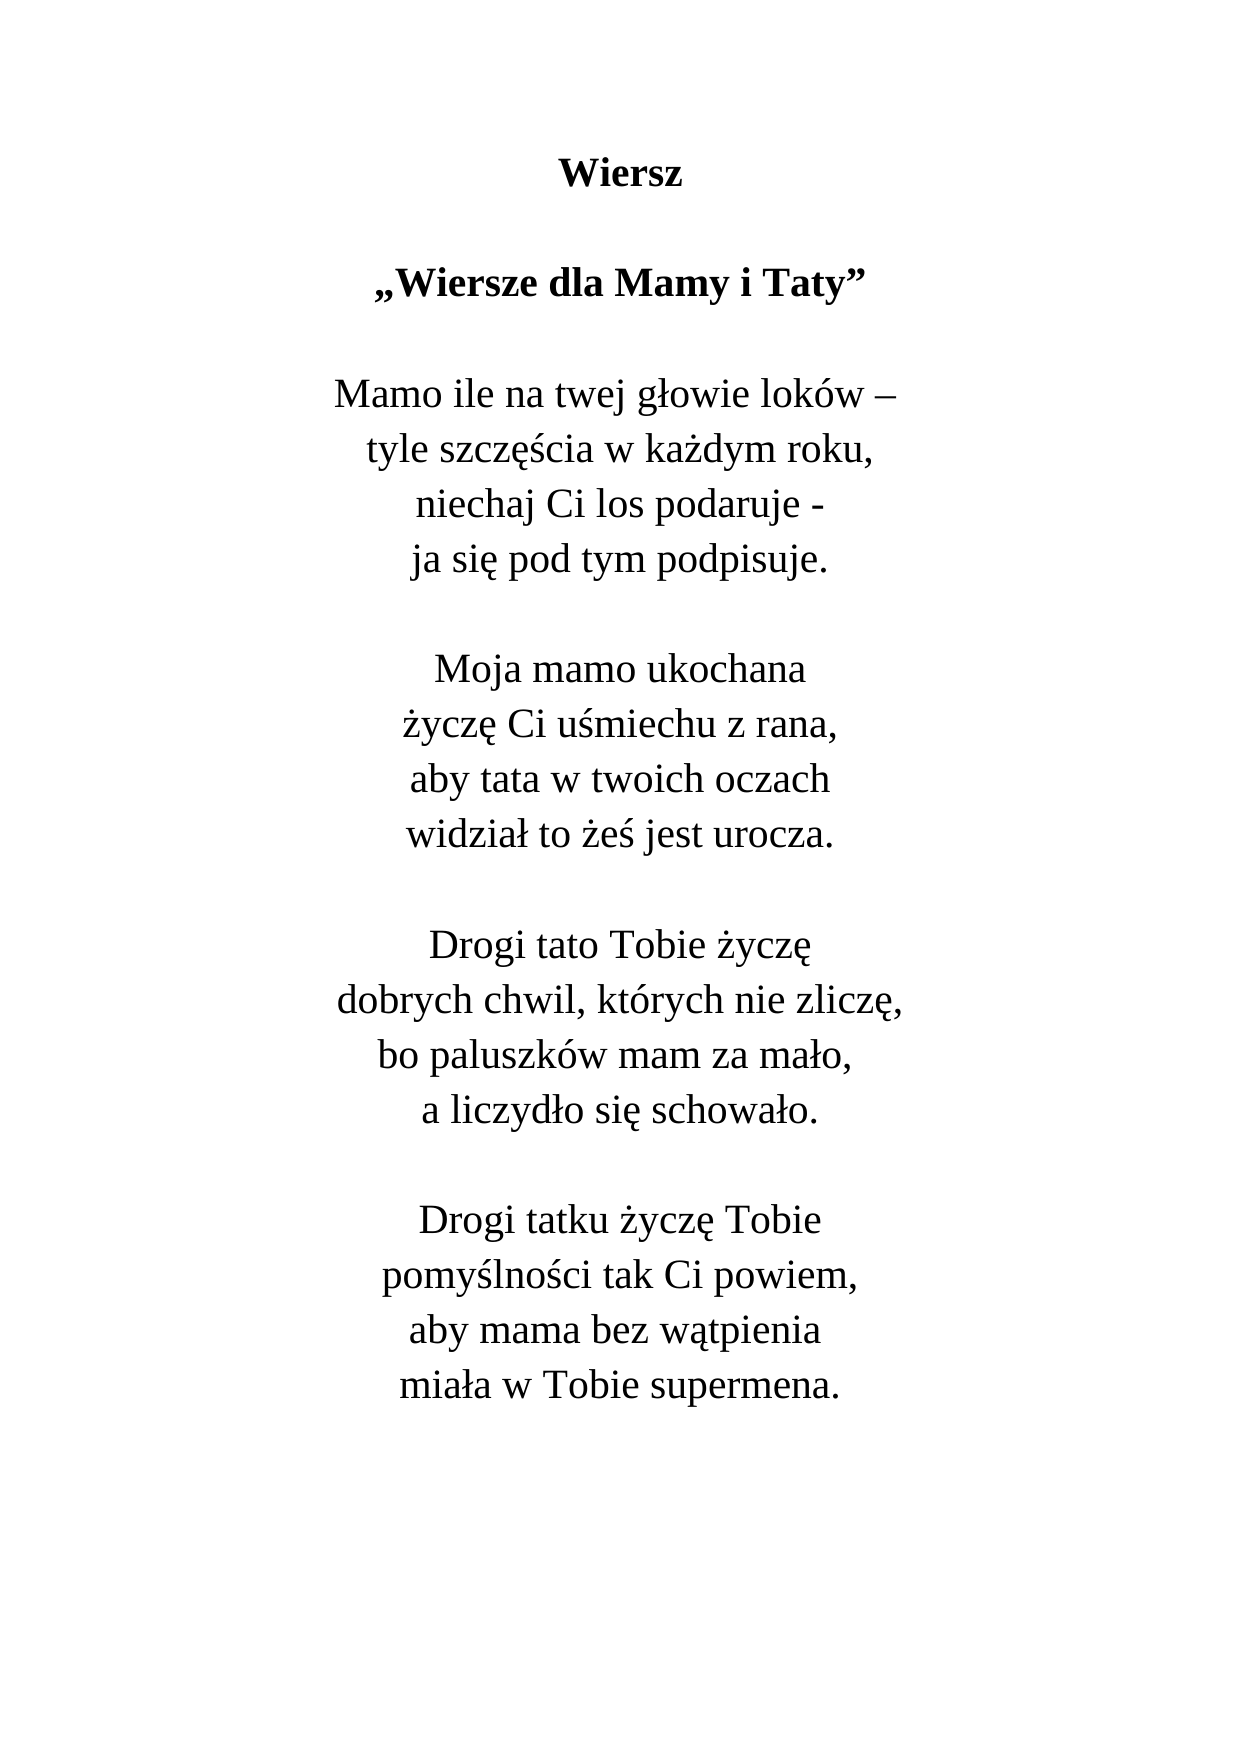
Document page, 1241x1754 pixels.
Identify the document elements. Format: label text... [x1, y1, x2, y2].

text Wiersz [148, 148, 1093, 196]
text „Wiersze dla Mamy i Taty” [148, 258, 1093, 306]
text Mamo ile na twej głowie loków – tyle szczęścia w każdym roku, niechaj Ci los podaruje - ja się pod tym podpisuje. Moja mamo ukochana życzę Ci uśmiechu z rana, aby tata w twoich oczach widział to żeś jest urocza. Drogi tato Tobie życzę dobrych chwil, których nie zliczę, bo paluszków mam za mało, a liczydło się schowało. Drogi tatku życzę Tobie pomyślności tak Ci powiem, aby mama bez wątpienia miała w Tobie supermena. [148, 368, 1093, 1408]
